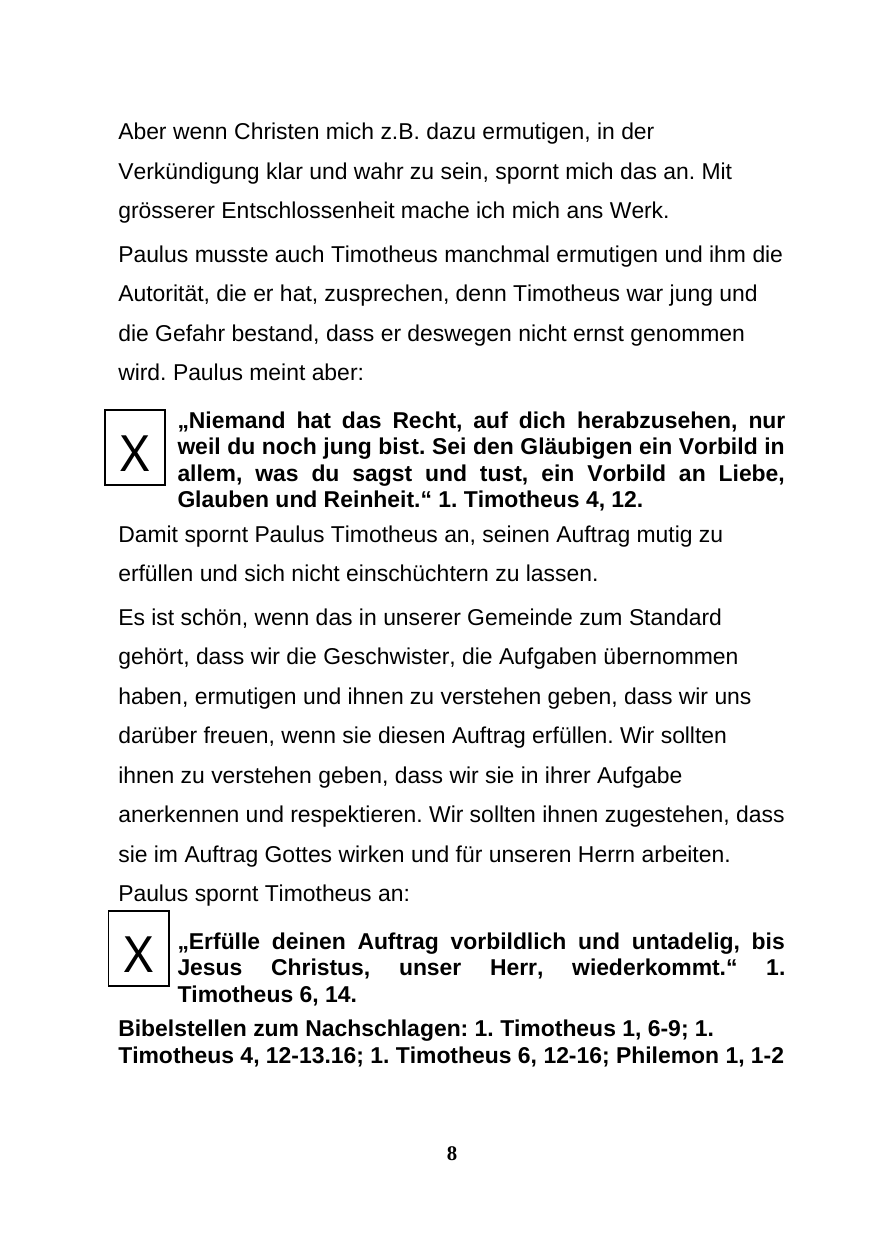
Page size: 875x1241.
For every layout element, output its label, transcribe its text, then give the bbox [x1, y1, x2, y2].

list Aber wenn Christen mich z.B. dazu ermutigen, in der Verkündigung klar und wahr zu sein, spornt mich das an. Mit grösserer Entschlossenheit mache ich mich ans Werk. [118, 118, 785, 223]
list Es ist schön, wenn das in unserer Gemeinde zum Standard gehört, dass wir die Geschwister, die Aufgaben übernommen haben, ermutigen und ihnen zu verstehen geben, dass wir uns darüber freuen, wenn sie diesen Auftrag erfüllen. Wir sollten ihnen zu verstehen geben, dass wir sie in ihrer Aufgabe anerkennen und respektieren. Wir sollten ihnen zugestehen, dass sie im Auftrag Gottes wirken und für unseren Herrn arbeiten. Paulus spornt Timotheus an: [118, 604, 785, 907]
text „Erfülle deinen Auftrag vorbildlich und untadelig, bis Jesus Christus, unser Herr, wiederkommt.“ 1. Timotheus 6, 14. [177, 928, 785, 1007]
list Damit spornt Paulus Timotheus an, seinen Auftrag mutig zu erfüllen und sich nicht einschüchtern zu lassen. [118, 521, 785, 587]
text Bibelstellen zum Nachschlagen: 1. Timotheus 1, 6-9; 1. Timotheus 4, 12-13.16; 1. Timotheus 6, 12-16; Philemon 1, 1-2 [118, 1015, 785, 1068]
list Paulus musste auch Timotheus manchmal ermutigen und ihm die Autorität, die er hat, zusprechen, denn Timotheus war jung und die Gefahr bestand, dass er deswegen nicht ernst genommen wird. Paulus meint aber: [118, 241, 785, 386]
text „Niemand hat das Recht, auf dich herabzusehen, nur weil du noch jung bist. Sei den Gläubigen ein Vorbild in allem, was du sagst und tust, ein Vorbild an Liebe, Glauben und Reinheit.“ 1. Timotheus 4, 12. [177, 407, 785, 512]
